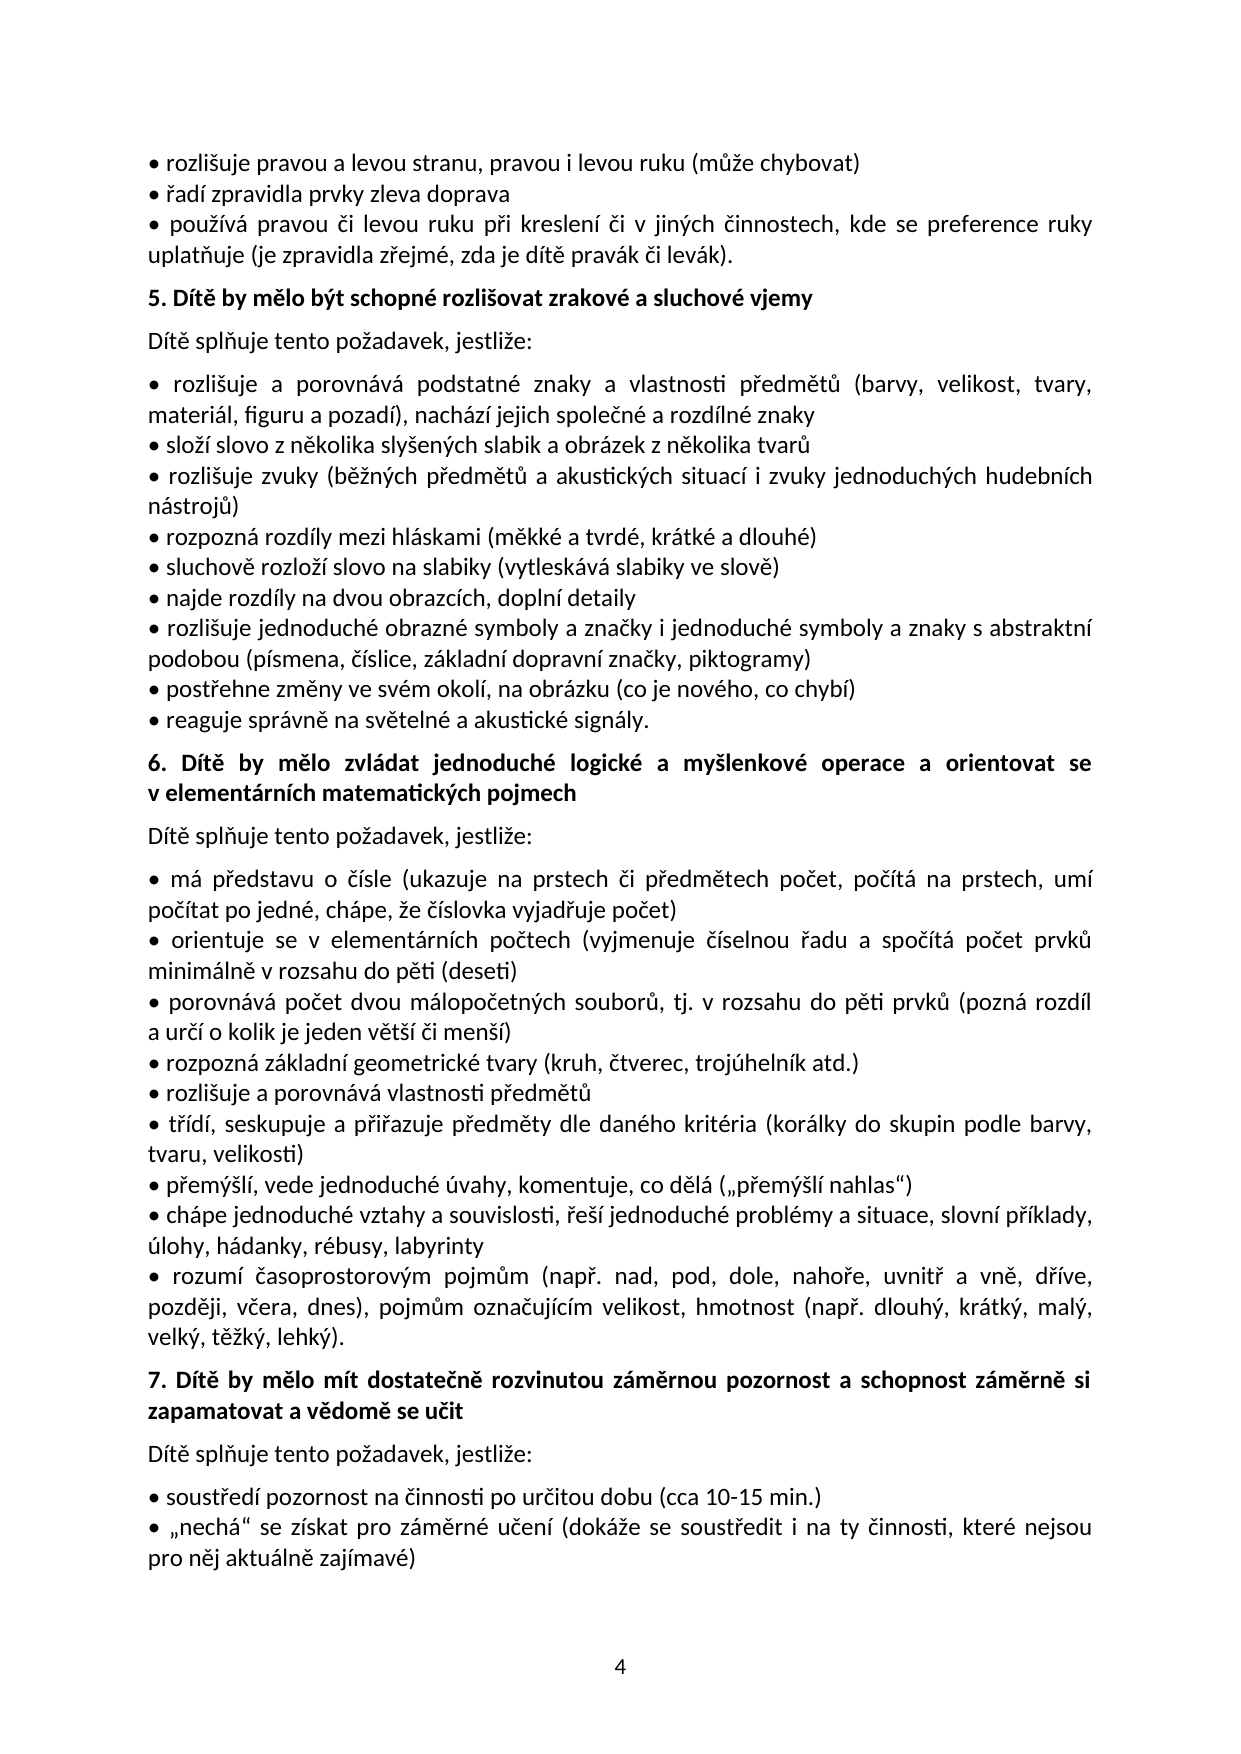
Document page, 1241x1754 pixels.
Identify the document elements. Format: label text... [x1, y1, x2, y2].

text • rozpozná rozdíly mezi hláskami (měkké a tvrdé, krátké a dlouhé) [148, 521, 1093, 551]
text • rozlišuje a porovnává vlastnosti předmětů [148, 1077, 1093, 1108]
text Dítě splňuje tento požadavek, jestliže: [148, 1438, 1093, 1468]
text • má představu o čísle (ukazuje na prstech či předmětech počet, počítá na prstech, umí počítat po jedné, chápe, že číslovka vyjadřuje počet) [148, 863, 1093, 924]
text • přemýšlí, vede jednoduché úvahy, komentuje, co dělá („přemýšlí nahlas“) [148, 1169, 1093, 1199]
text Dítě splňuje tento požadavek, jestliže: [148, 821, 1093, 851]
text • rozpozná základní geometrické tvary (kruh, čtverec, trojúhelník atd.) [148, 1047, 1093, 1077]
text • složí slovo z několika slyšených slabik a obrázek z několika tvarů [148, 429, 1093, 460]
text • rozlišuje pravou a levou stranu, pravou i levou ruku (může chybovat) [148, 148, 1093, 178]
text 5. Dítě by mělo být schopné rozlišovat zrakové a sluchové vjemy [148, 282, 1093, 313]
text • orientuje se v elementárních počtech (vyjmenuje číselnou řadu a spočítá počet prvků minimálně v rozsahu do pěti (deseti) [148, 924, 1093, 986]
text • rozlišuje a porovnává podstatné znaky a vlastnosti předmětů (barvy, velikost, tvary, materiál, figuru a pozadí), nachází jejich společné a rozdílné znaky [148, 368, 1093, 429]
text • reaguje správně na světelné a akustické signály. [148, 704, 1093, 734]
text 7. Dítě by mělo mít dostatečně rozvinutou záměrnou pozornost a schopnost záměrně si zapamatovat a vědomě se učit [148, 1364, 1093, 1425]
text • postřehne změny ve svém okolí, na obrázku (co je nového, co chybí) [148, 673, 1093, 704]
text • rozumí časoprostorovým pojmům (např. nad, pod, dole, nahoře, uvnitř a vně, dříve, později, včera, dnes), pojmům označujícím velikost, hmotnost (např. dlouhý, krátký, malý, velký, těžký, lehký). [148, 1260, 1093, 1352]
text • sluchově rozloží slovo na slabiky (vytleskává slabiky ve slově) [148, 551, 1093, 582]
text • řadí zpravidla prvky zleva doprava [148, 178, 1093, 209]
text 6. Dítě by mělo zvládat jednoduché logické a myšlenkové operace a orientovat se v elementárních matematických pojmech [148, 747, 1093, 808]
text • rozlišuje jednoduché obrazné symboly a značky i jednoduché symboly a znaky s abstraktní podobou (písmena, číslice, základní dopravní značky, piktogramy) [148, 612, 1093, 673]
text • najde rozdíly na dvou obrazcích, doplní detaily [148, 582, 1093, 612]
text • soustředí pozornost na činnosti po určitou dobu (cca 10-15 min.) [148, 1481, 1093, 1511]
text • „nechá“ se získat pro záměrné učení (dokáže se soustředit i na ty činnosti, které nejsou pro něj aktuálně zajímavé) [148, 1511, 1093, 1572]
text • třídí, seskupuje a přiřazuje předměty dle daného kritéria (korálky do skupin podle barvy, tvaru, velikosti) [148, 1108, 1093, 1169]
text • používá pravou či levou ruku při kreslení či v jiných činnostech, kde se preference ruky uplatňuje (je zpravidla zřejmé, zda je dítě pravák či levák). [148, 209, 1093, 270]
text • porovnává počet dvou málopočetných souborů, tj. v rozsahu do pěti prvků (pozná rozdíl a určí o kolik je jeden větší či menší) [148, 986, 1093, 1047]
text • rozlišuje zvuky (běžných předmětů a akustických situací i zvuky jednoduchých hudebních nástrojů) [148, 460, 1093, 521]
text • chápe jednoduché vztahy a souvislosti, řeší jednoduché problémy a situace, slovní příklady, úlohy, hádanky, rébusy, labyrinty [148, 1199, 1093, 1260]
text Dítě splňuje tento požadavek, jestliže: [148, 325, 1093, 356]
